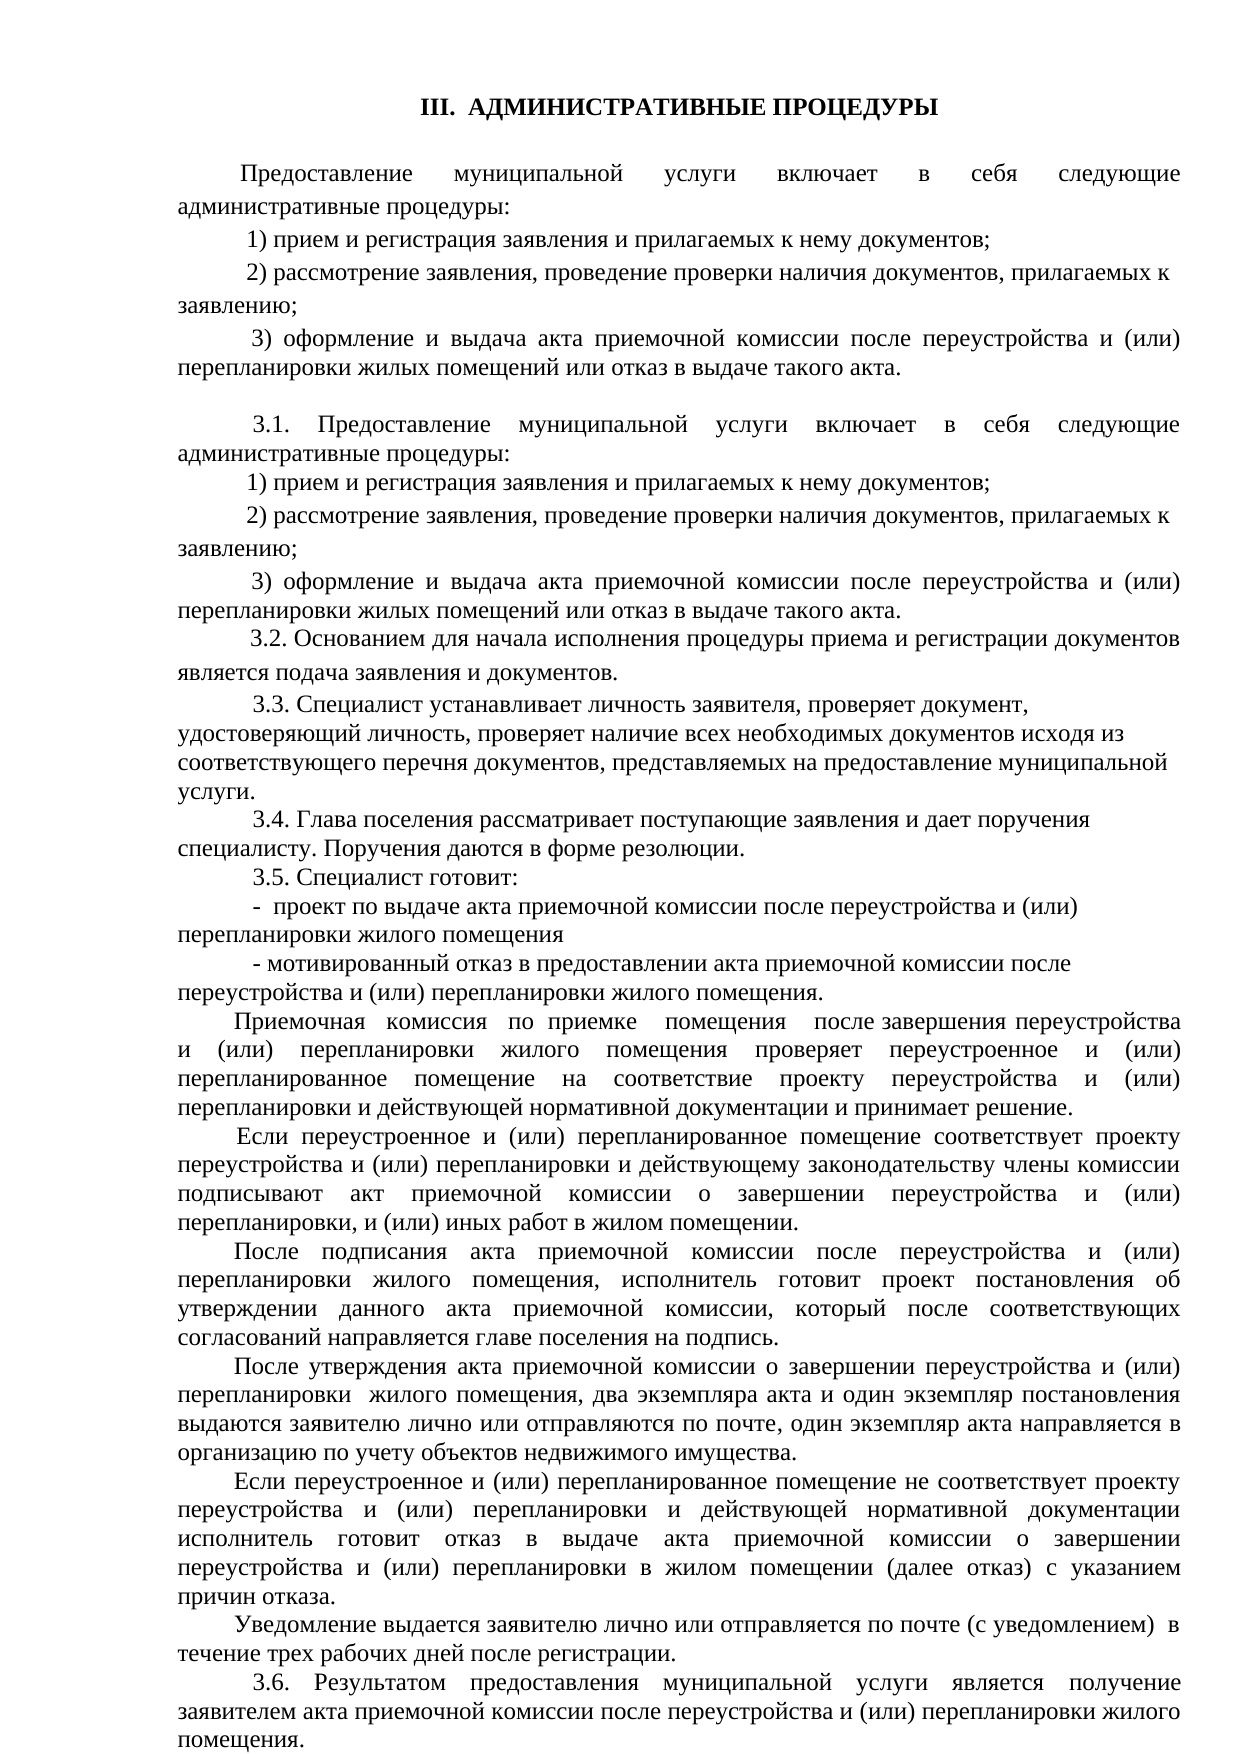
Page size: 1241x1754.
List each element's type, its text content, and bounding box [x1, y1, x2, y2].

text 3.5. Специалист готовит: [177, 862, 1181, 891]
text 3.4. Глава поселения рассматривает поступающие заявления и дает поручения специалисту. Поручения даются в форме резолюции. [177, 804, 1181, 862]
text - проект по выдаче акта приемочной комиссии после переустройства и (или) перепланировки жилого помещения [177, 891, 1181, 948]
text Если переустроенное и (или) перепланированное помещение соответствует проекту переустройства и (или) перепланировки и действующему законодательству члены комиссии подписывают акт приемочной комиссии о завершении переустройства и (или) перепланировки, и (или) иных работ в жилом помещении. [177, 1121, 1181, 1236]
text 3) оформление и выдача акта приемочной комиссии после переустройства и (или) перепланировки жилых помещений или отказ в выдаче такого акта. [177, 566, 1181, 623]
text Уведомление выдается заявителю лично или отправляется по почте (с уведомлением) в течение трех рабочих дней после регистрации. [177, 1609, 1181, 1667]
text 1) прием и регистрация заявления и прилагаемых к нему документов; 2) рассмотрение заявления, проведение проверки наличия документов, прилагаемых к заявлению; [177, 224, 1181, 319]
text 3.3. Специалист устанавливает личность заявителя, проверяет документ, удостоверяющий личность, проверяет наличие всех необходимых документов исходя из соответствующего перечня документов, представляемых на предоставление муниципальной услуги. [177, 689, 1181, 804]
text III. АДМИНИСТРАТИВНЫЕ ПРОЦЕДУРЫ [177, 92, 1181, 121]
text Предоставление муниципальной услуги включает в себя следующие административные процедуры: [177, 158, 1181, 220]
text - мотивированный отказ в предоставлении акта приемочной комиссии после переустройства и (или) перепланировки жилого помещения. [177, 948, 1181, 1006]
text После утверждения акта приемочной комиссии о завершении переустройства и (или) перепланировки жилого помещения, два экземпляра акта и один экземпляр постановления выдаются заявителю лично или отправляются по почте, один экземпляр акта направляется в организацию по учету объектов недвижимого имущества. [177, 1351, 1181, 1466]
text Если переустроенное и (или) перепланированное помещение не соответствует проекту переустройства и (или) перепланировки и действующей нормативной документации исполнитель готовит отказ в выдаче акта приемочной комиссии о завершении переустройства и (или) перепланировки в жилом помещении (далее отказ) с указанием причин отказа. [177, 1466, 1181, 1609]
text 1) прием и регистрация заявления и прилагаемых к нему документов; 2) рассмотрение заявления, проведение проверки наличия документов, прилагаемых к заявлению; [177, 467, 1181, 562]
text 3.2. Основанием для начала исполнения процедуры приема и регистрации документов является подача заявления и документов. [177, 623, 1181, 685]
text Приемочная комиссия по приемке помещения после завершения переустройства и (или) перепланировки жилого помещения проверяет переустроенное и (или) перепланированное помещение на соответствие проекту переустройства и (или) перепланировки и действующей нормативной документации и принимает решение. [177, 1006, 1181, 1121]
text 3.1. Предоставление муниципальной услуги включает в себя следующие административные процедуры: [177, 409, 1181, 467]
text 3.6. Результатом предоставления муниципальной услуги является получение заявителем акта приемочной комиссии после переустройства и (или) перепланировки жилого помещения. [177, 1667, 1181, 1753]
text После подписания акта приемочной комиссии после переустройства и (или) перепланировки жилого помещения, исполнитель готовит проект постановления об утверждении данного акта приемочной комиссии, который после соответствующих согласований направляется главе поселения на подпись. [177, 1236, 1181, 1351]
text 3) оформление и выдача акта приемочной комиссии после переустройства и (или) перепланировки жилых помещений или отказ в выдаче такого акта. [177, 323, 1181, 381]
